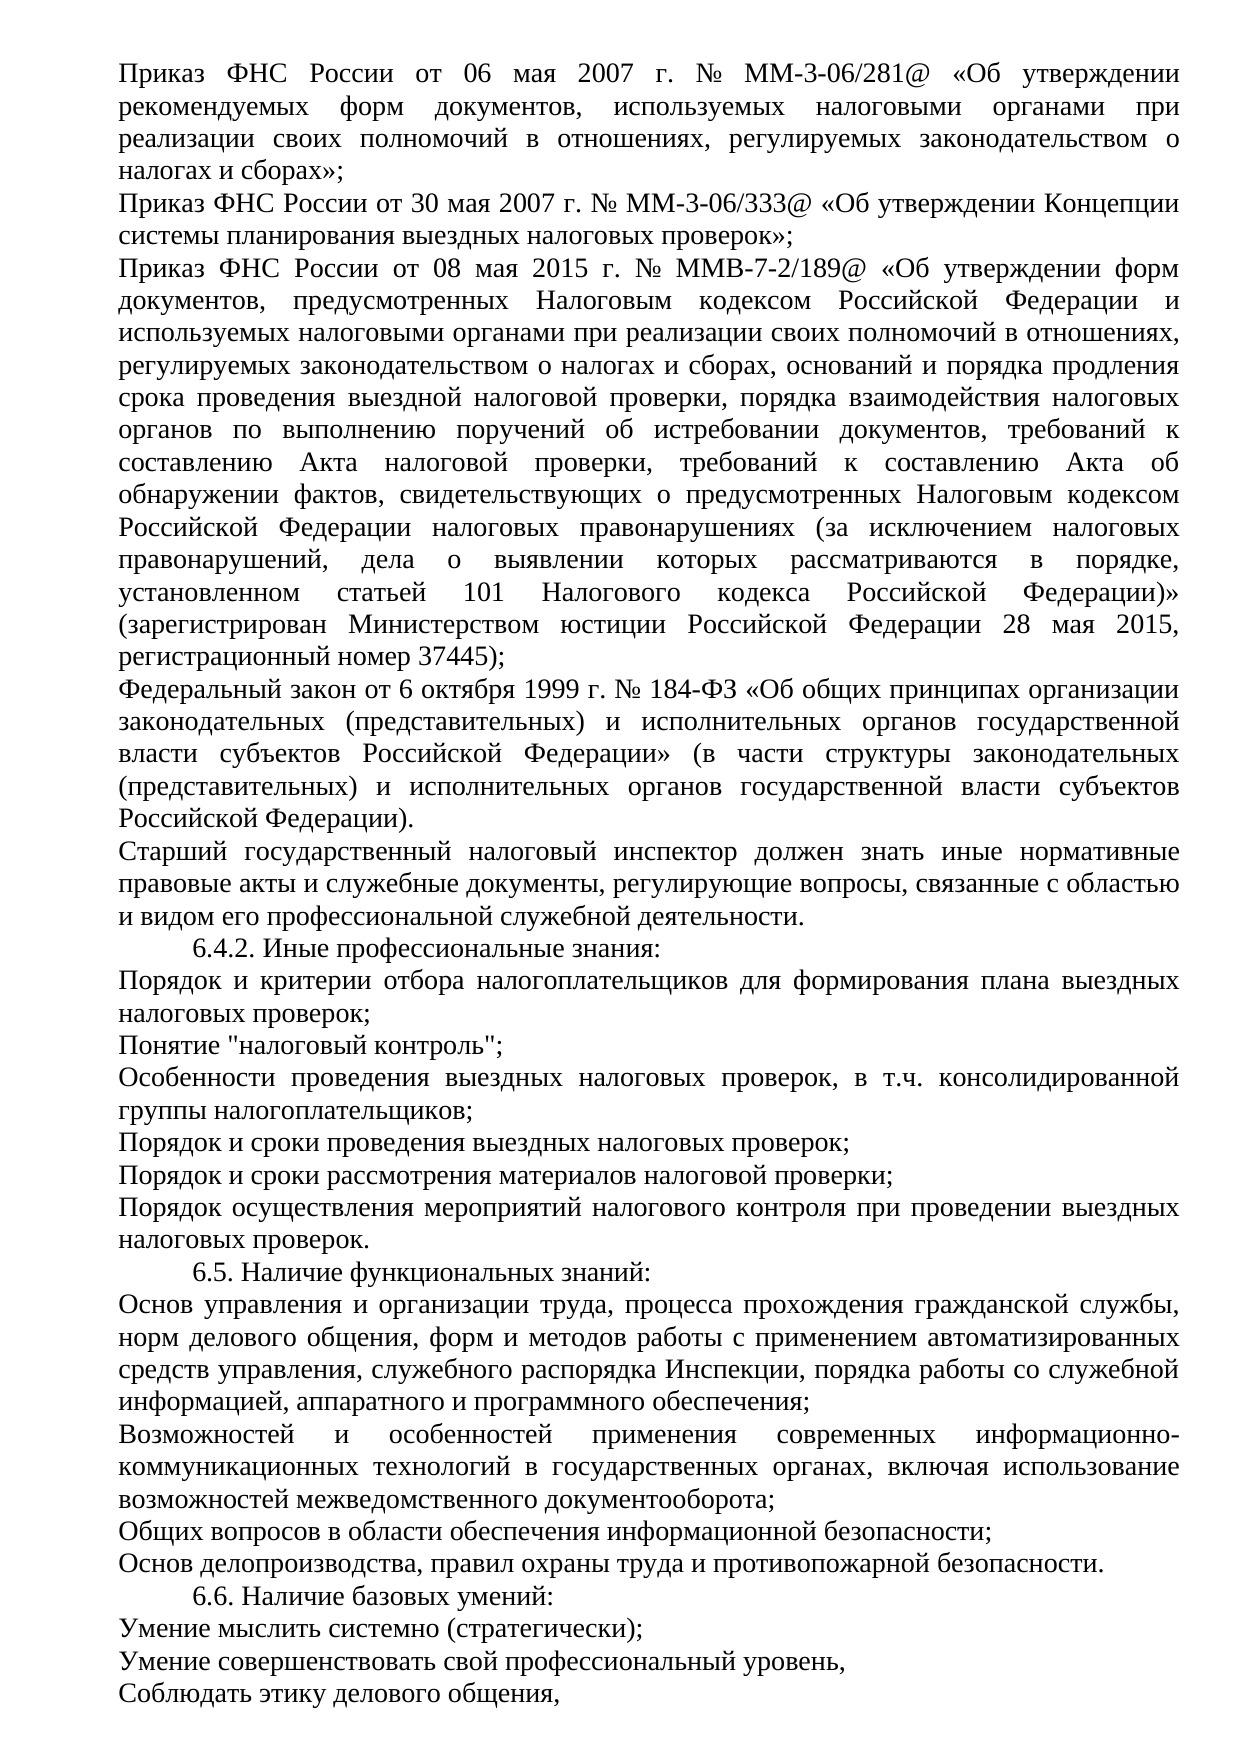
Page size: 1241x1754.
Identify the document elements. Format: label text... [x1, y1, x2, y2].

text Особенности проведения выездных налоговых проверок, в т.ч. консолидированной группы налогоплательщиков; [118, 1061, 1181, 1125]
text Возможностей и особенностей применения современных информационно-коммуникационных технологий в государственных органах, включая использование возможностей межведомственного документооборота; [118, 1417, 1181, 1514]
text Общих вопросов в области обеспечения информационной безопасности; [118, 1514, 1181, 1546]
text Основ управления и организации труда, процесса прохождения гражданской службы, норм делового общения, форм и методов работы с применением автоматизированных средств управления, служебного распорядка Инспекции, порядка работы со служебной информацией, аппаратного и программного обеспечения; [118, 1287, 1181, 1417]
text Понятие "налоговый контроль"; [118, 1028, 1181, 1061]
text Основ делопроизводства, правил охраны труда и противопожарной безопасности. [118, 1546, 1181, 1579]
text Порядок и критерии отбора налогоплательщиков для формирования плана выездных налоговых проверок; [118, 963, 1181, 1028]
text Порядок и сроки проведения выездных налоговых проверок; [118, 1125, 1181, 1158]
text 6.5. Наличие функциональных знаний: [118, 1255, 1181, 1287]
list Старший государственный налоговый инспектор должен знать иные нормативные правовые акты и служебные документы, регулирующие вопросы, связанные с областью и видом его профессиональной служебной деятельности. [118, 834, 1181, 931]
list Федеральный закон от 6 октября 1999 г. № 184-ФЗ «Об общих принципах организации законодательных (представительных) и исполнительных органов государственной власти субъектов Российской Федерации» (в части структуры законодательных (представительных) и исполнительных органов государственной власти субъектов Российской Федерации). [118, 672, 1181, 834]
list Приказ ФНС России от 30 мая 2007 г. № ММ-3-06/333@ «Об утверждении Концепции системы планирования выездных налоговых проверок»; [118, 186, 1181, 251]
text Порядок и сроки рассмотрения материалов налоговой проверки; [118, 1158, 1181, 1190]
list Приказ ФНС России от 06 мая 2007 г. № ММ-3-06/281@ «Об утверждении рекомендуемых форм документов, используемых налоговыми органами при реализации своих полномочий в отношениях, регулируемых законодательством о налогах и сборах»; [118, 56, 1181, 186]
text 6.4.2. Иные профессиональные знания: [118, 931, 1181, 963]
text Соблюдать этику делового общения, [118, 1676, 1181, 1708]
text Умение мыслить системно (стратегически); [118, 1611, 1181, 1644]
text Порядок осуществления мероприятий налогового контроля при проведении выездных налоговых проверок. [118, 1190, 1181, 1255]
text Умение совершенствовать свой профессиональный уровень, [118, 1644, 1181, 1676]
text 6.6. Наличие базовых умений: [118, 1579, 1181, 1611]
list Приказ ФНС России от 08 мая 2015 г. № ММВ-7-2/189@ «Об утверждении форм документов, предусмотренных Налоговым кодексом Российской Федерации и используемых налоговыми органами при реализации своих полномочий в отношениях, регулируемых законодательством о налогах и сборах, оснований и порядка продления срока проведения выездной налоговой проверки, порядка взаимодействия налоговых органов по выполнению поручений об истребовании документов, требований к составлению Акта налоговой проверки, требований к составлению Акта об обнаружении фактов, свидетельствующих о предусмотренных Налоговым кодексом Российской Федерации налоговых правонарушениях (за исключением налоговых правонарушений, дела о выявлении которых рассматриваются в порядке, установленном статьей 101 Налогового кодекса Российской Федерации)» (зарегистрирован Министерством юстиции Российской Федерации 28 мая 2015, регистрационный номер 37445); [118, 251, 1181, 672]
